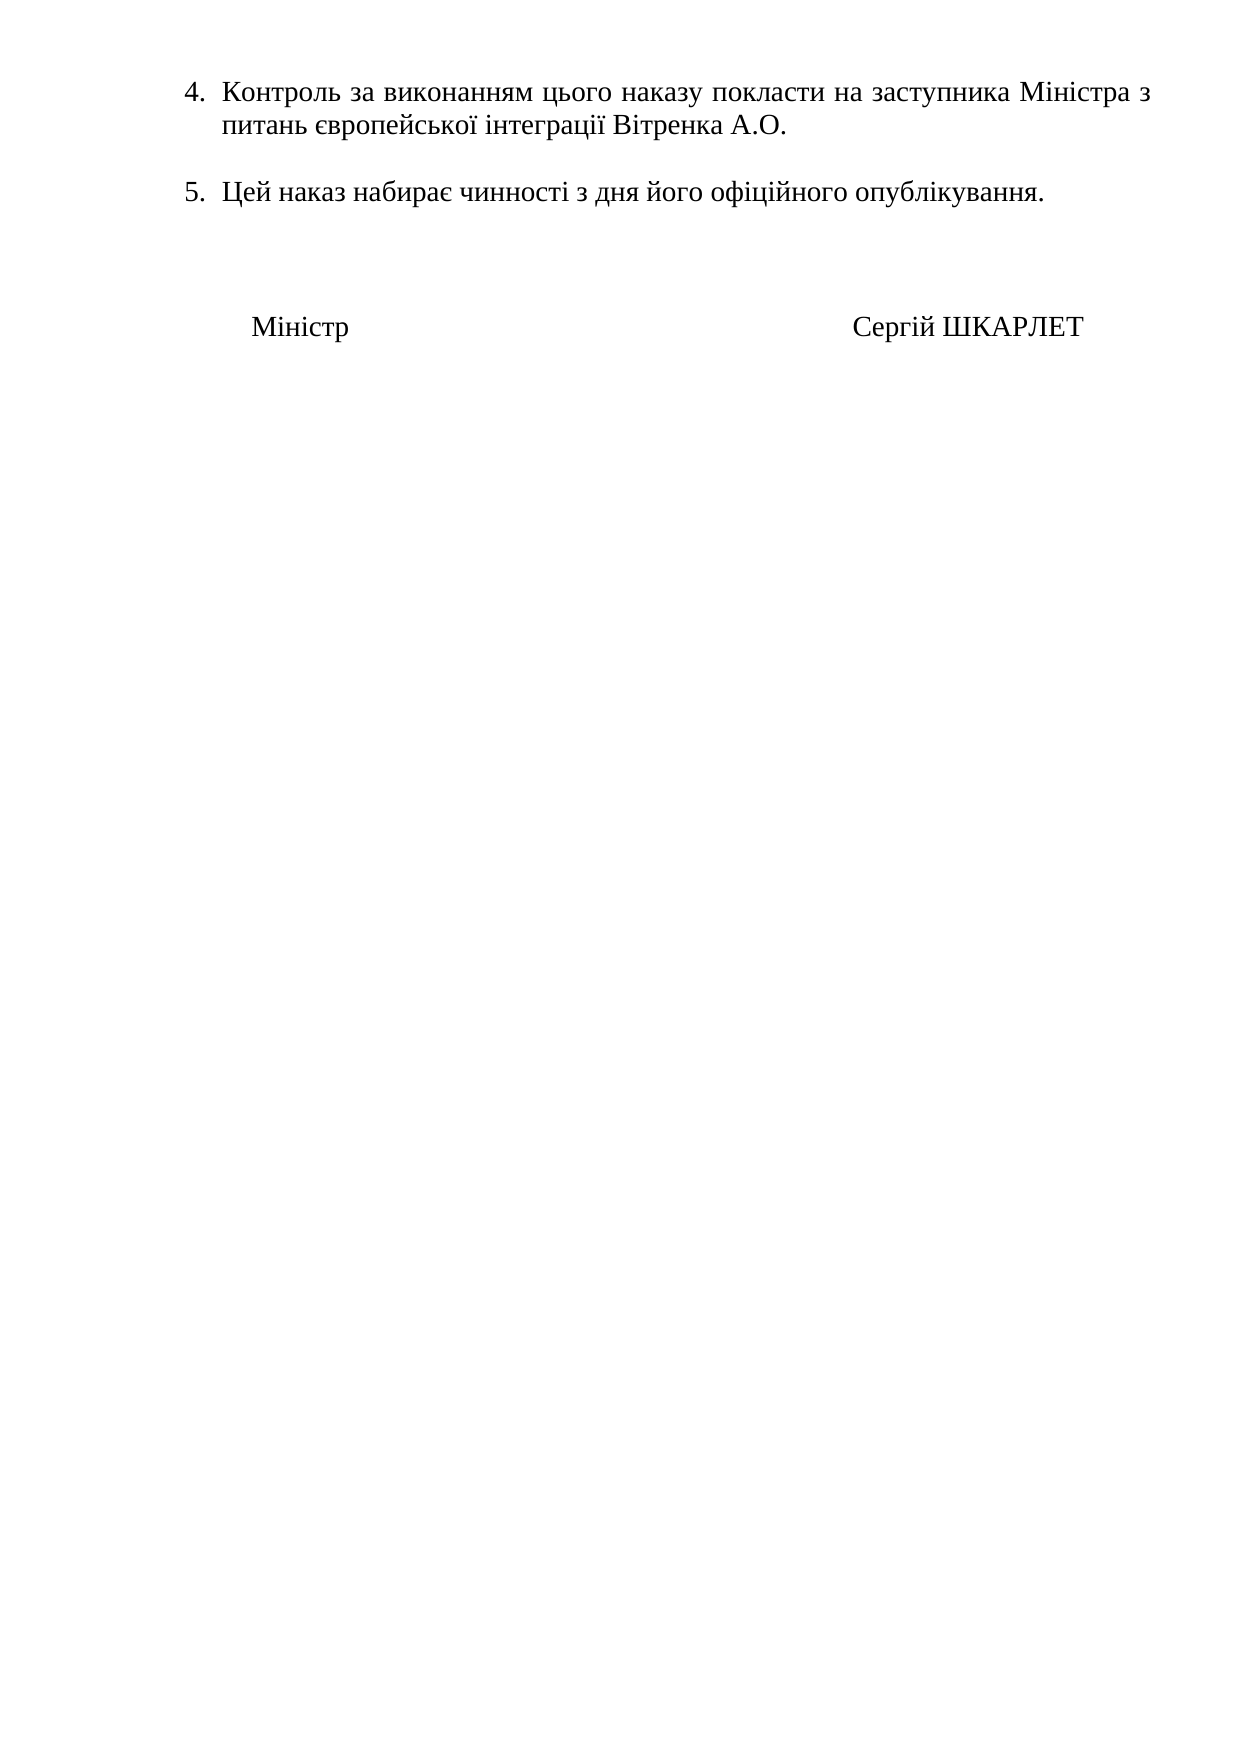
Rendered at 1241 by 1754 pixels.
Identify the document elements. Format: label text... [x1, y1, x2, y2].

list Цей наказ набирає чинності з дня його офіційного опублікування. [184, 174, 1152, 208]
list Контроль за виконанням цього наказу покласти на заступника Міністра з питань європейської інтеграції Вітренка А.О. [184, 74, 1152, 141]
text Міністр Сергій ШКАРЛЕТ [177, 309, 1152, 342]
